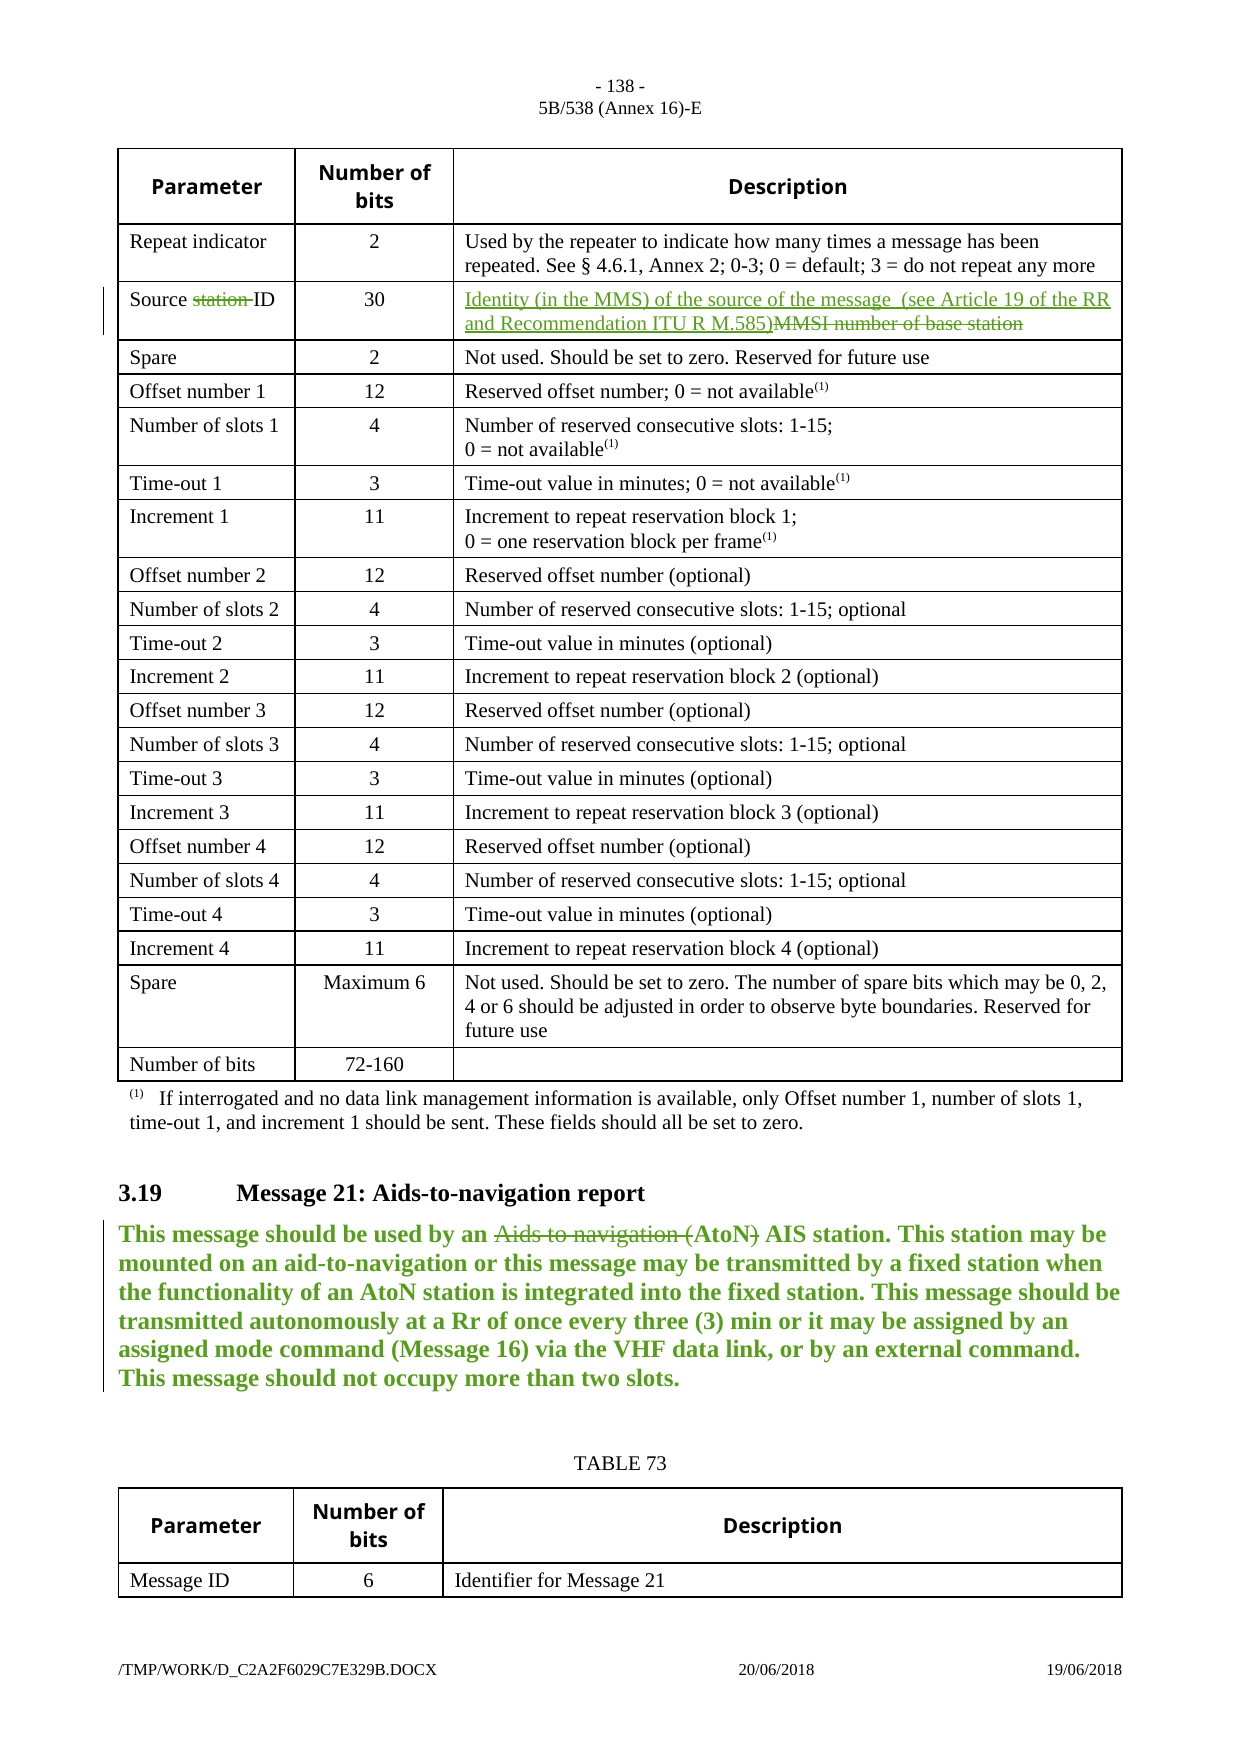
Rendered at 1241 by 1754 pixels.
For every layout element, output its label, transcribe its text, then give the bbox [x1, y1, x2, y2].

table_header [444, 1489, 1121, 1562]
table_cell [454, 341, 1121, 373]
text TABLE 73 [118, 1450, 1122, 1474]
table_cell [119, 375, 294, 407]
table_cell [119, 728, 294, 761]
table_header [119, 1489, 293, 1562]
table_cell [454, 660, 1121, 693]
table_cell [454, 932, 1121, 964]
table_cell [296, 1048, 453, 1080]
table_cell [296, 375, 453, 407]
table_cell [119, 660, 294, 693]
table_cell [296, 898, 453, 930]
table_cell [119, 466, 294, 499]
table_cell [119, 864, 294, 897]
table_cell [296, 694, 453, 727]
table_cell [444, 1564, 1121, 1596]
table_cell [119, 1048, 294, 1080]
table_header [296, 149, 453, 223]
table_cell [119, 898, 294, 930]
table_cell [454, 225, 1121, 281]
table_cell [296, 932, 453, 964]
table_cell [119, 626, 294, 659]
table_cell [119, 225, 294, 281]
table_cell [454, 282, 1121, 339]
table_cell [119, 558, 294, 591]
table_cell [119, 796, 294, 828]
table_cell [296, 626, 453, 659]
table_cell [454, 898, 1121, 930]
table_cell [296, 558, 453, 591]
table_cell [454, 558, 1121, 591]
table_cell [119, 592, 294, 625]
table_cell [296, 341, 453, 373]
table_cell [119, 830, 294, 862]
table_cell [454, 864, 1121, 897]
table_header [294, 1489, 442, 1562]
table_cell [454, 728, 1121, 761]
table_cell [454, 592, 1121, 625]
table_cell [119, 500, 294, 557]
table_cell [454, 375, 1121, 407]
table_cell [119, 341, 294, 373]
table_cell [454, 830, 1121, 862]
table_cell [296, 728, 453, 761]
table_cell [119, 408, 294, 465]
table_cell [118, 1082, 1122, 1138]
text This message should be used by an AtoN AIS station. This station may be mounted on an aid-to-navigation or this message may be transmitted by a fixed station when the functionality of an AtoN station is integrated into the fixed station. This message should be transmitted autonomously at a Rr of once every three (3) min or it may be assigned by an assigned mode command (Message 16) via the VHF data link, or by an external command. This message should not occupy more than two slots. [118, 1219, 1122, 1392]
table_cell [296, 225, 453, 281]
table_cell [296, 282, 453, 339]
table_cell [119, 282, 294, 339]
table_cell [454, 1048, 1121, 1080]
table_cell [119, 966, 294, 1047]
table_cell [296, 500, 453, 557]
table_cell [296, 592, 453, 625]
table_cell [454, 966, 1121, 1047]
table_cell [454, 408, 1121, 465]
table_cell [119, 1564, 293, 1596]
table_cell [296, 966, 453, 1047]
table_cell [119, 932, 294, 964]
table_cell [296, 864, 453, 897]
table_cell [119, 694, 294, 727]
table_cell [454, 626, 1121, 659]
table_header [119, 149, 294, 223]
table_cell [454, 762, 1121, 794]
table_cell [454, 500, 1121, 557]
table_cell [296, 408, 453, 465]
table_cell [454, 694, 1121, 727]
subtitle 3.19 Message 21: Aids-to-navigation report [118, 1178, 1122, 1207]
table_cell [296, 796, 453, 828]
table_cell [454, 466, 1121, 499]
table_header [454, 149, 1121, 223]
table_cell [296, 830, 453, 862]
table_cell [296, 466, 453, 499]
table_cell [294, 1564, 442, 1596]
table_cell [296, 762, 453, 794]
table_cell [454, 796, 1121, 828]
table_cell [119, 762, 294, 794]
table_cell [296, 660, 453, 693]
